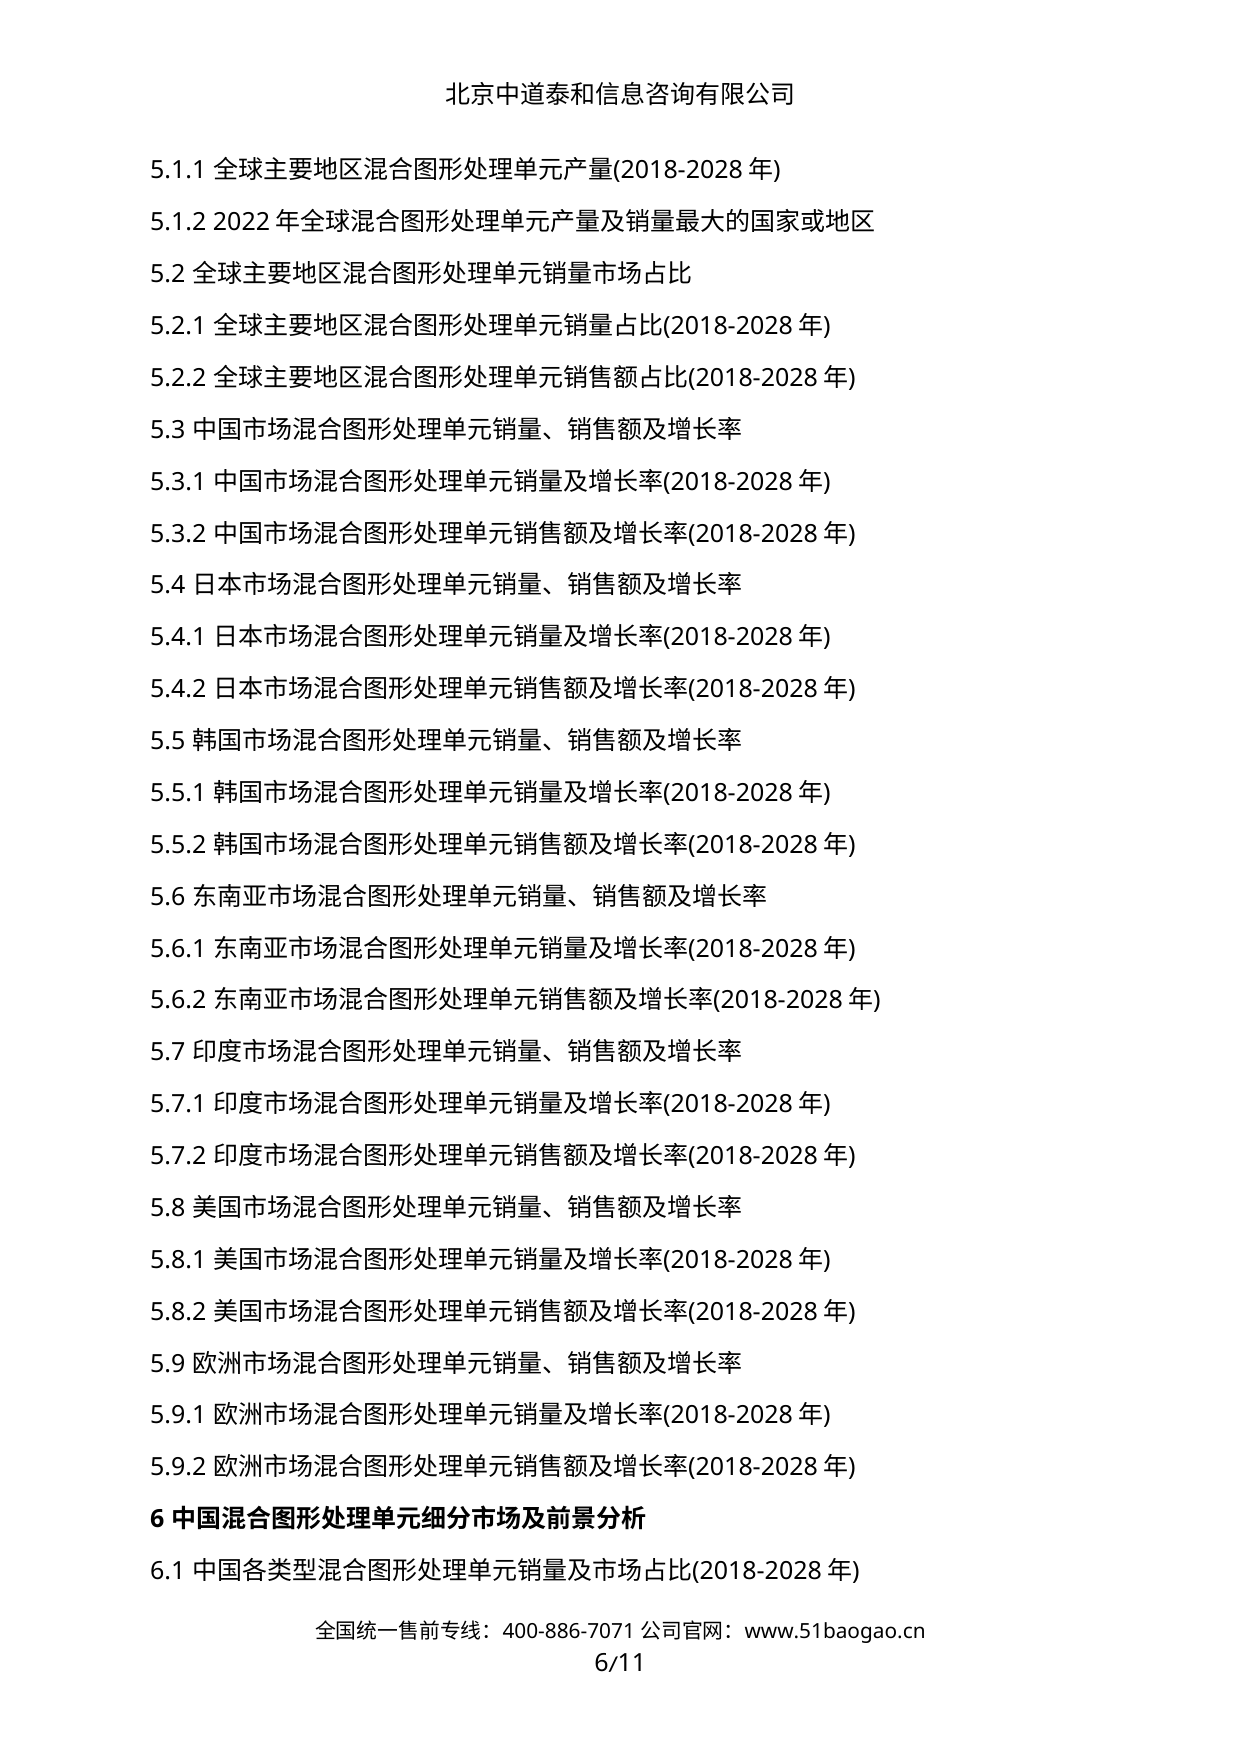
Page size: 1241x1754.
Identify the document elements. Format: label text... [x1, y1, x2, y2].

text 5.8 美国市场混合图形处理单元销量、销售额及增长率 [150, 1187, 1090, 1224]
text 5.2 全球主要地区混合图形处理单元销量市场占比 [150, 254, 1090, 290]
text 5.4 日本市场混合图形处理单元销量、销售额及增长率 [150, 565, 1090, 601]
text 6.1 中国各类型混合图形处理单元销量及市场占比(2018-2028年) [150, 1551, 1090, 1587]
text 5.4.1 日本市场混合图形处理单元销量及增长率(2018-2028年) [150, 617, 1090, 653]
text 5.2.2 全球主要地区混合图形处理单元销售额占比(2018-2028年) [150, 357, 1090, 394]
text 5.8.1 美国市场混合图形处理单元销量及增长率(2018-2028年) [150, 1239, 1090, 1276]
text 5.9 欧洲市场混合图形处理单元销量、销售额及增长率 [150, 1343, 1090, 1379]
text 5.7.2 印度市场混合图形处理单元销售额及增长率(2018-2028年) [150, 1136, 1090, 1172]
text 5.5.2 韩国市场混合图形处理单元销售额及增长率(2018-2028年) [150, 824, 1090, 861]
text 5.3.1 中国市场混合图形处理单元销量及增长率(2018-2028年) [150, 461, 1090, 497]
text 5.2.1 全球主要地区混合图形处理单元销量占比(2018-2028年) [150, 306, 1090, 342]
text 5.1.1 全球主要地区混合图形处理单元产量(2018-2028年) [150, 150, 1090, 186]
text 5.6.1 东南亚市场混合图形处理单元销量及增长率(2018-2028年) [150, 928, 1090, 964]
text 5.8.2 美国市场混合图形处理单元销售额及增长率(2018-2028年) [150, 1291, 1090, 1327]
text 5.5.1 韩国市场混合图形处理单元销量及增长率(2018-2028年) [150, 772, 1090, 809]
text 5.4.2 日本市场混合图形处理单元销售额及增长率(2018-2028年) [150, 669, 1090, 705]
text 5.3 中国市场混合图形处理单元销量、销售额及增长率 [150, 409, 1090, 446]
text 5.6.2 东南亚市场混合图形处理单元销售额及增长率(2018-2028年) [150, 980, 1090, 1016]
text 5.6 东南亚市场混合图形处理单元销量、销售额及增长率 [150, 876, 1090, 912]
text 5.7.1 印度市场混合图形处理单元销量及增长率(2018-2028年) [150, 1084, 1090, 1120]
text 5.9.2 欧洲市场混合图形处理单元销售额及增长率(2018-2028年) [150, 1447, 1090, 1483]
text 5.3.2 中国市场混合图形处理单元销售额及增长率(2018-2028年) [150, 513, 1090, 549]
text 5.7 印度市场混合图形处理单元销量、销售额及增长率 [150, 1032, 1090, 1068]
text 6 中国混合图形处理单元细分市场及前景分析 [150, 1499, 1090, 1535]
text 5.9.1 欧洲市场混合图形处理单元销量及增长率(2018-2028年) [150, 1395, 1090, 1431]
text 5.5 韩国市场混合图形处理单元销量、销售额及增长率 [150, 721, 1090, 757]
text 5.1.2 2022年全球混合图形处理单元产量及销量最大的国家或地区 [150, 202, 1090, 238]
